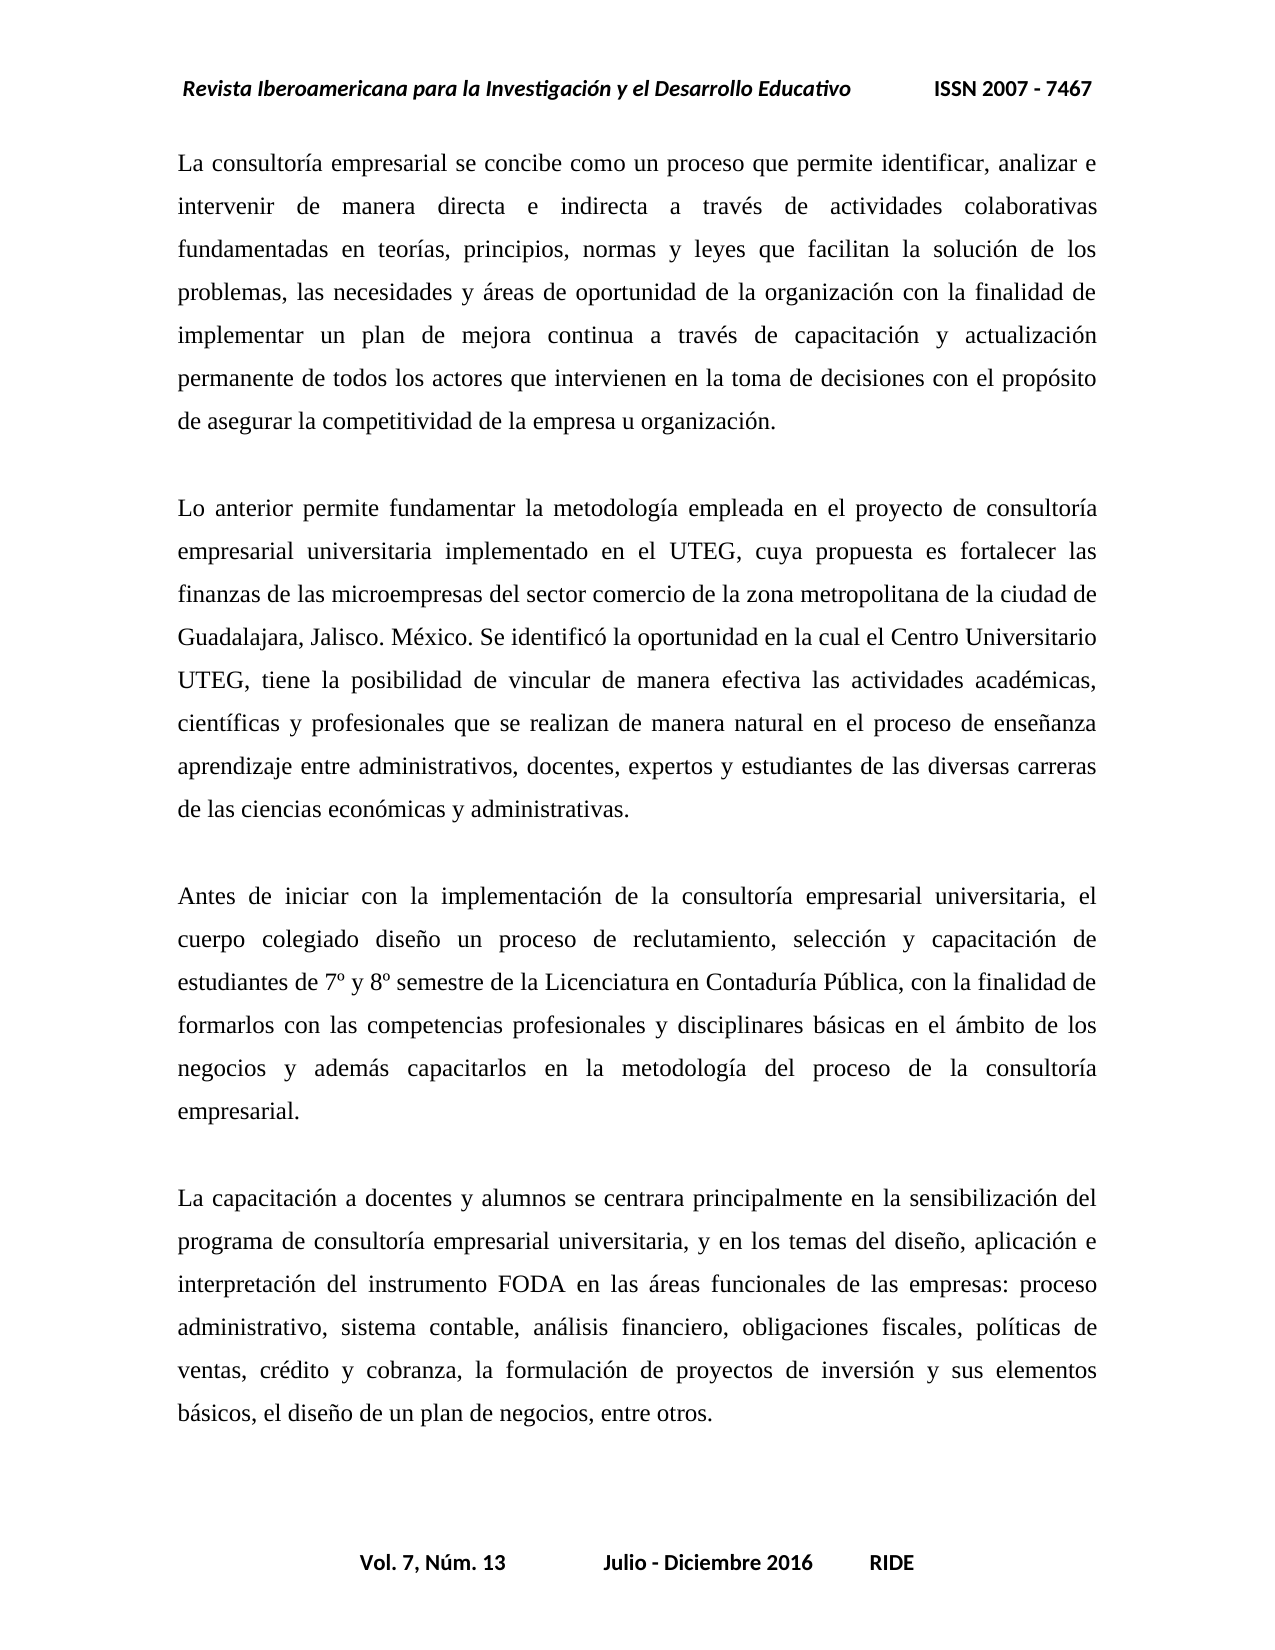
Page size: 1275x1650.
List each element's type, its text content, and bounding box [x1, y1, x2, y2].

text La capacitación a docentes y alumnos se centrara principalmente en la sensibilización del programa de consultoría empresarial universitaria, y en los temas del diseño, aplicación e interpretación del instrumento FODA en las áreas funcionales de las empresas: proceso administrativo, sistema contable, análisis financiero, obligaciones fiscales, políticas de ventas, crédito y cobranza, la formulación de proyectos de inversión y sus elementos básicos, el diseño de un plan de negocios, entre otros. [177, 1183, 1098, 1427]
text La consultoría empresarial se concibe como un proceso que permite identificar, analizar e intervenir de manera directa e indirecta a través de actividades colaborativas fundamentadas en teorías, principios, normas y leyes que facilitan la solución de los problemas, las necesidades y áreas de oportunidad de la organización con la finalidad de implementar un plan de mejora continua a través de capacitación y actualización permanente de todos los actores que intervienen en la toma de decisiones con el propósito de asegurar la competitividad de la empresa u organización. [177, 148, 1098, 435]
text Lo anterior permite fundamentar la metodología empleada en el proyecto de consultoría empresarial universitaria implementado en el UTEG, cuya propuesta es fortalecer las finanzas de las microempresas del sector comercio de la zona metropolitana de la ciudad de Guadalajara, Jalisco. México. Se identificó la oportunidad en la cual el Centro Universitario UTEG, tiene la posibilidad de vincular de manera efectiva las actividades académicas, científicas y profesionales que se realizan de manera natural en el proceso de enseñanza aprendizaje entre administrativos, docentes, expertos y estudiantes de las diversas carreras de las ciencias económicas y administrativas. [177, 493, 1098, 823]
text Antes de iniciar con la implementación de la consultoría empresarial universitaria, el cuerpo colegiado diseño un proceso de reclutamiento, selección y capacitación de estudiantes de 7º y 8º semestre de la Licenciatura en Contaduría Pública, con la finalidad de formarlos con las competencias profesionales y disciplinares básicas en el ámbito de los negocios y además capacitarlos en la metodología del proceso de la consultoría empresarial. [177, 881, 1098, 1125]
